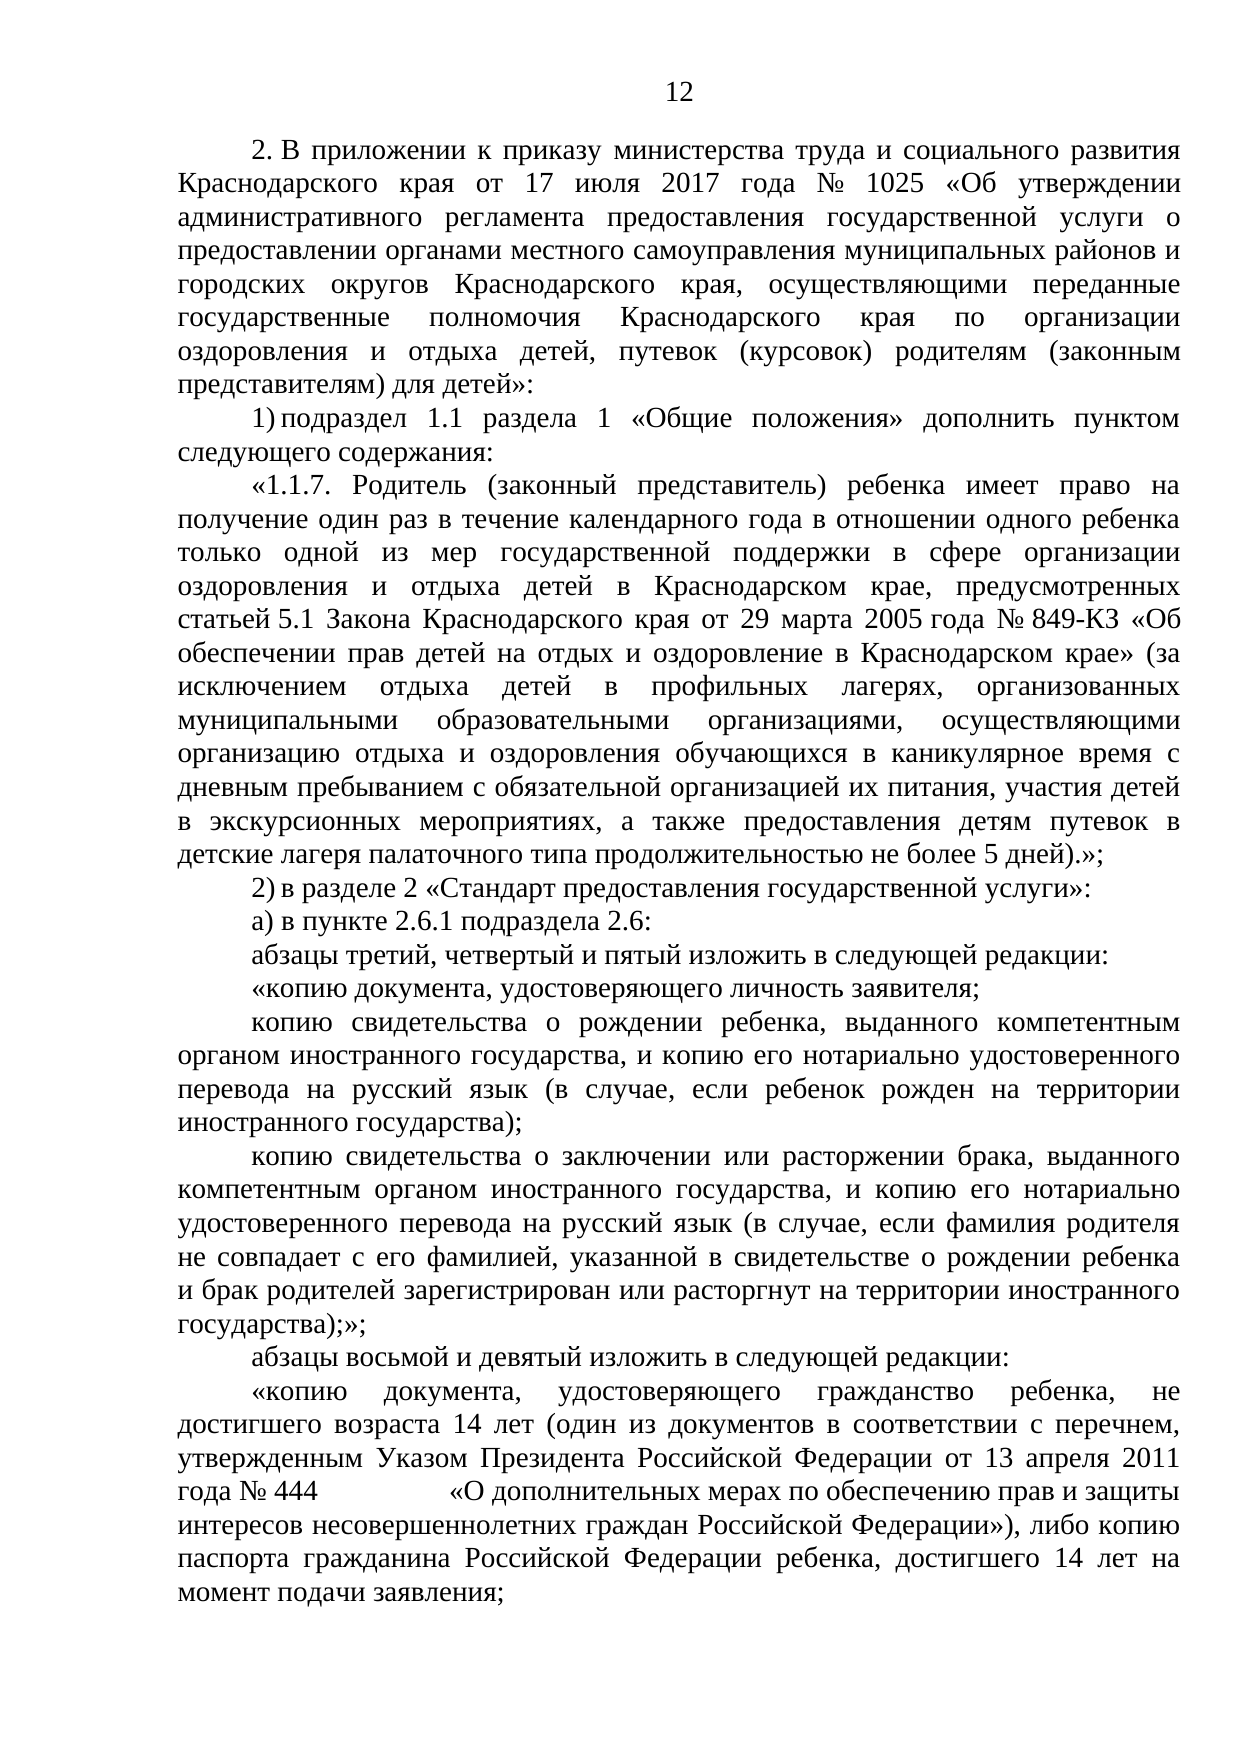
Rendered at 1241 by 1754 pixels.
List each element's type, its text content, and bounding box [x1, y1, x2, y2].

text копию свидетельства о заключении или расторжении брака, выданного компетентным органом иностранного государства, и копию его нотариально удостоверенного перевода на русский язык (в случае, если фамилия родителя не совпадает с его фамилией, указанной в свидетельстве о рождении ребенка и брак родителей зарегистрирован или расторгнут на территории иностранного государства);»; [177, 1138, 1181, 1339]
text «копию документа, удостоверяющего гражданство ребенка, не достигшего возраста 14 лет (один из документов в соответствии с перечнем, утвержденным Указом Президента Российской Федерации от 13 апреля 2011 года № 444 «О дополнительных мерах по обеспечению прав и защиты интересов несовершеннолетних граждан Российской Федерации»), либо копию паспорта гражданина Российской Федерации ребенка, достигшего 14 лет на момент подачи заявления; [177, 1373, 1181, 1608]
text «копию документа, удостоверяющего личность заявителя; [177, 970, 1181, 1004]
list «1.1.7. Родитель (законный представитель) ребенка имеет право на получение один раз в течение календарного года в отношении одного ребенка только одной из мер государственной поддержки в сфере организации оздоровления и отдыха детей в Краснодарском крае, предусмотренных статьей 5.1 Закона Краснодарского края от 29 марта 2005 года № 849-КЗ «Об обеспечении прав детей на отдых и оздоровление в Краснодарском крае» (за исключением отдыха детей в профильных лагерях, организованных муниципальными образовательными организациями, осуществляющими организацию отдыха и оздоровления обучающихся в каникулярное время с дневным пребыванием с обязательной организацией их питания, участия детей в экскурсионных мероприятиях, а также предоставления детям путевок в детские лагеря палаточного типа продолжительностью не более 5 дней).»; [177, 467, 1181, 870]
text абзацы третий, четвертый и пятый изложить в следующей редакции: [251, 937, 1181, 970]
text абзацы восьмой и девятый изложить в следующей редакции: [251, 1339, 1181, 1373]
text а) в пункте 2.6.1 подраздела 2.6: [251, 903, 1181, 937]
list в разделе 2 «Стандарт предоставления государственной услуги»: [251, 870, 1181, 903]
list В приложении к приказу министерства труда и социального развития Краснодарского края от 17 июля 2017 года № 1025 «Об утверждении административного регламента предоставления государственной услуги о предоставлении органами местного самоуправления муниципальных районов и городских округов Краснодарского края, осуществляющими переданные государственные полномочия Краснодарского края по организации оздоровления и отдыха детей, путевок (курсовок) родителям (законным представителям) для детей»: [177, 132, 1181, 400]
list подраздел 1.1 раздела 1 «Общие положения» дополнить пунктом следующего содержания: [177, 400, 1181, 467]
text копию свидетельства о рождении ребенка, выданного компетентным органом иностранного государства, и копию его нотариально удостоверенного перевода на русский язык (в случае, если ребенок рожден на территории иностранного государства); [177, 1004, 1181, 1138]
